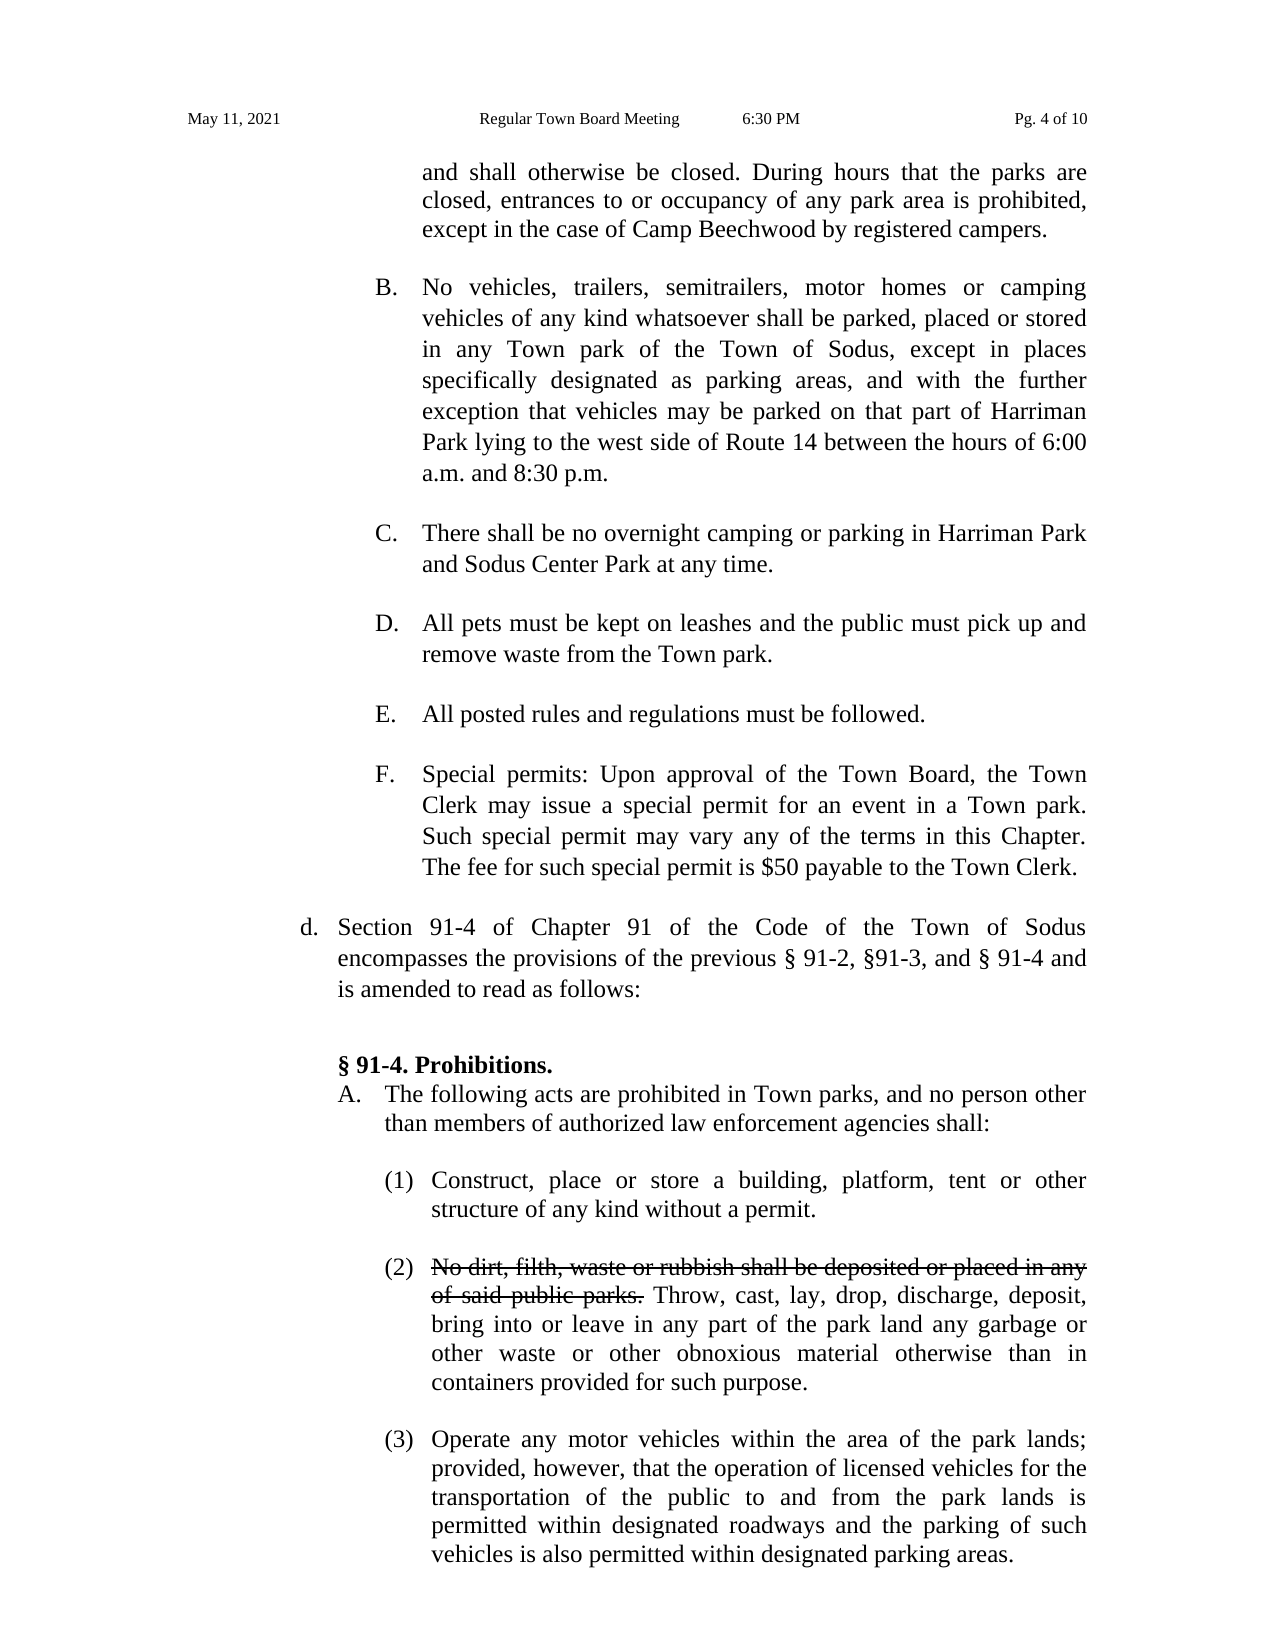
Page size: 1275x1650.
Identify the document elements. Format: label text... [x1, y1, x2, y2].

list There shall be no overnight camping or parking in Harriman Park and Sodus Center Park at any time. [375, 518, 1087, 577]
list All pets must be kept on leashes and the public must pick up and remove waste from the Town park. [375, 608, 1087, 668]
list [375, 157, 1087, 243]
list Section 91-4 of Chapter 91 of the Code of the Town of Sodus encompasses the provisions of the previous § 91-2, §91-3, and § 91-4 and is amended to read as follows: [300, 912, 1087, 1003]
list Construct, place or store a building, platform, tent or other structure of any kind without a permit. [384, 1166, 1087, 1223]
list All posted rules and regulations must be followed. [375, 699, 1087, 728]
list Special permits: Upon approval of the Town Board, the Town Clerk may issue a special permit for an event in a Town park. Such special permit may vary any of the terms in this Chapter. The fee for such special permit is $50 payable to the Town Clerk. [375, 759, 1087, 881]
text § 91-4. Prohibitions. [337, 1051, 1087, 1079]
list The following acts are prohibited in Town parks, and no person other than members of authorized law enforcement agencies shall: [337, 1079, 1087, 1137]
list No vehicles, trailers, semitrailers, motor homes or camping vehicles of any kind whatsoever shall be parked, placed or stored in any Town park of the Town of Sodus, except in places specifically designated as parking areas, and with the further exception that vehicles may be parked on that part of Harriman Park lying to the west side of Route 14 between the hours of 6:00 a.m. and 8:30 p.m. [375, 272, 1087, 487]
list No dirt, filth, waste or rubbish shall be deposited or placed in any of said public parks. Throw, cast, lay, drop, discharge, deposit, bring into or leave in any part of the park land any garbage or other waste or other obnoxious material otherwise than in containers provided for such purpose. [384, 1252, 1087, 1396]
list Operate any motor vehicles within the area of the park lands; provided, however, that the operation of licensed vehicles for the transportation of the public to and from the park lands is permitted within designated roadways and the parking of such vehicles is also permitted within designated parking areas. [384, 1424, 1087, 1568]
